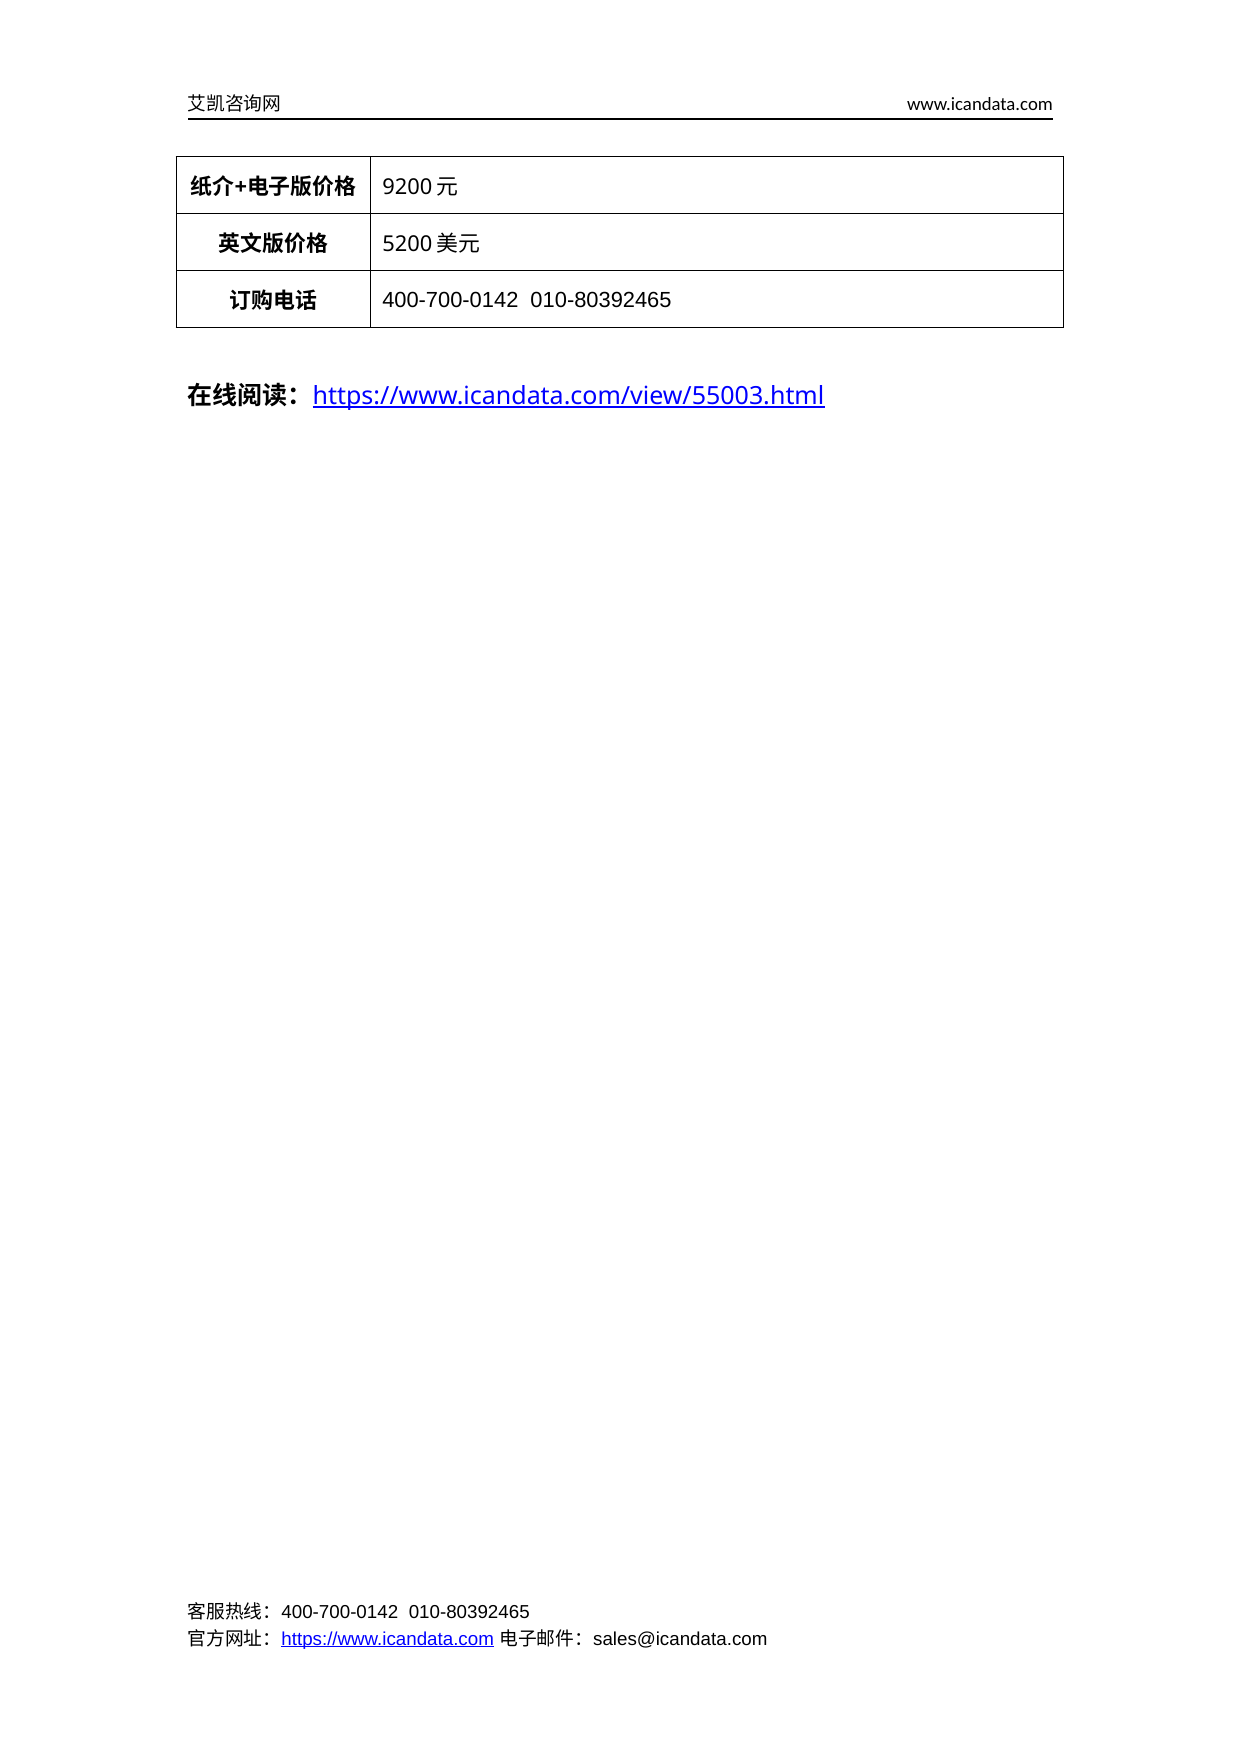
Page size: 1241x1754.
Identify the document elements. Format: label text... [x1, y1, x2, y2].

table_cell 订购电话 [177, 271, 370, 327]
table_cell 5200美元 [371, 214, 1063, 270]
text 在线阅读：https://www.icandata.com/view/55003.html [187, 361, 1053, 426]
table_cell 9200元 [371, 157, 1063, 213]
table_cell 400-700-0142 010-80392465 [371, 271, 1063, 327]
table_cell 纸介+电子版价格 [177, 157, 370, 213]
table_cell 英文版价格 [177, 214, 370, 270]
